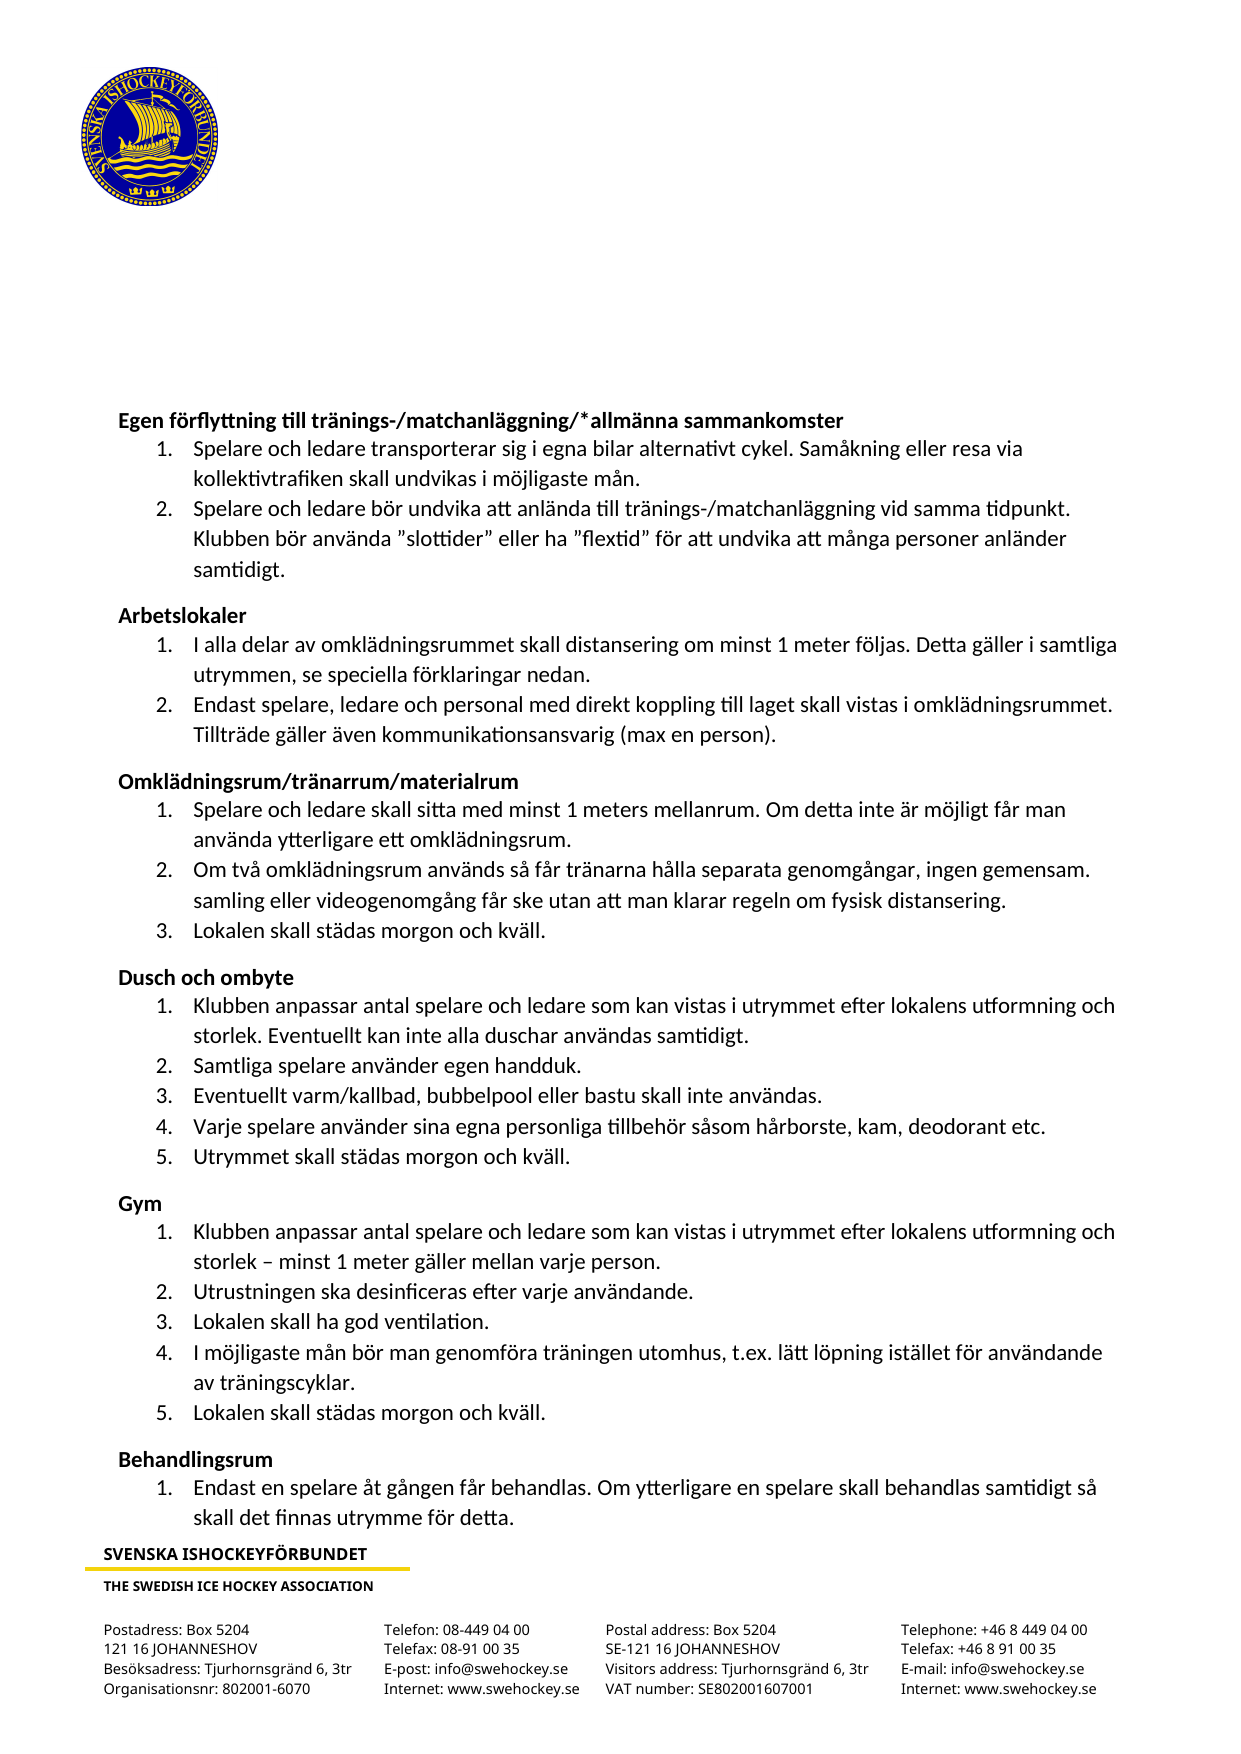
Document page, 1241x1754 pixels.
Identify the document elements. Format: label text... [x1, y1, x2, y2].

list Spelare och ledare bör undvika att anlända till tränings-/matchanläggning vid samma tidpunkt. Klubben bör använda ”slottider” eller ha ”flextid” för att undvika att många personer anländer samtidigt. [156, 494, 1122, 583]
list Lokalen skall städas morgon och kväll. [156, 1398, 1122, 1426]
list Eventuellt varm/kallbad, bubbelpool eller bastu skall inte användas. [156, 1082, 1122, 1109]
list I möjligaste mån bör man genomföra träningen utomhus, t.ex. lätt löpning istället för användande av träningscyklar. [156, 1338, 1122, 1396]
list Endast spelare, ledare och personal med direkt koppling till laget skall vistas i omklädningsrummet. Tillträde gäller även kommunikationsansvarig (max en person). [156, 690, 1122, 748]
text Arbetslokaler [118, 602, 1122, 630]
list Lokalen skall ha god ventilation. [156, 1307, 1122, 1336]
list Spelare och ledare transporterar sig i egna bilar alternativt cykel. Samåkning eller resa via kollektivtrafiken skall undvikas i möjligaste mån. [156, 434, 1122, 492]
list Klubben anpassar antal spelare och ledare som kan vistas i utrymmet efter lokalens utformning och storlek – minst 1 meter gäller mellan varje person. [156, 1217, 1122, 1275]
text Omklädningsrum/tränarrum/materialrum [118, 767, 1122, 795]
text Dusch och ombyte [118, 963, 1122, 991]
list Utrustningen ska desinficeras efter varje användande. [156, 1277, 1122, 1305]
text Behandlingsrum [118, 1445, 1122, 1473]
list Om två omklädningsrum används så får tränarna hålla separata genomgångar, ingen gemensam. samling eller videogenomgång får ske utan att man klarar regeln om fysisk distansering. [156, 856, 1122, 914]
text Gym [118, 1189, 1122, 1217]
list Endast en spelare åt gången får behandlas. Om ytterligare en spelare skall behandlas samtidigt så skall det finnas utrymme för detta. [156, 1473, 1122, 1531]
list Utrymmet skall städas morgon och kväll. [156, 1142, 1122, 1170]
list Spelare och ledare skall sitta med minst 1 meters mellanrum. Om detta inte är möjligt får man använda ytterligare ett omklädningsrum. [156, 795, 1122, 853]
list Lokalen skall städas morgon och kväll. [156, 916, 1122, 944]
list Klubben anpassar antal spelare och ledare som kan vistas i utrymmet efter lokalens utformning och storlek. Eventuellt kan inte alla duschar användas samtidigt. [156, 991, 1122, 1049]
list Varje spelare använder sina egna personliga tillbehör såsom hårborste, kam, deodorant etc. [156, 1112, 1122, 1140]
list Samtliga spelare använder egen handduk. [156, 1051, 1122, 1079]
list I alla delar av omklädningsrummet skall distansering om minst 1 meter följas. Detta gäller i samtliga utrymmen, se speciella förklaringar nedan. [156, 630, 1122, 688]
picture [81, 67, 218, 206]
text Egen förflyttning till tränings-/matchanläggning/*allmänna sammankomster [118, 406, 1122, 434]
